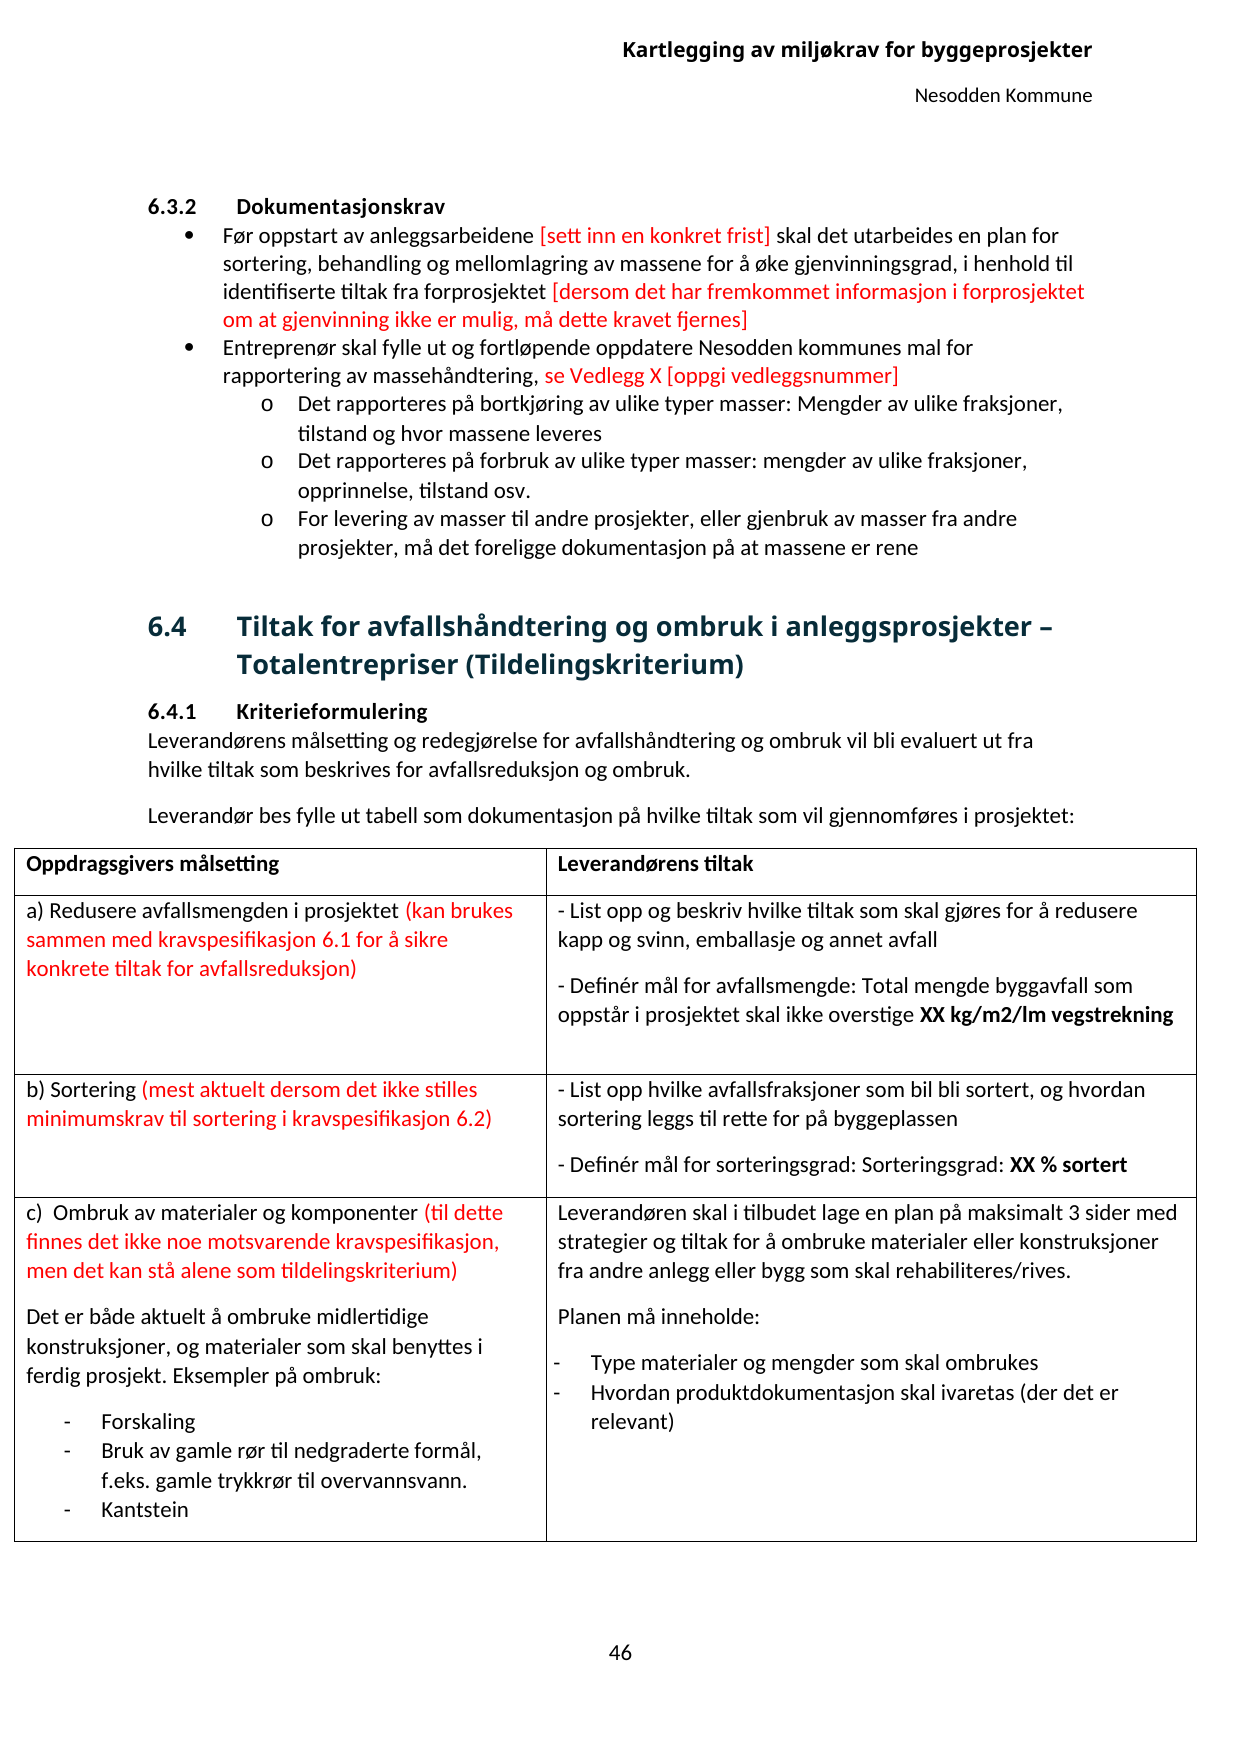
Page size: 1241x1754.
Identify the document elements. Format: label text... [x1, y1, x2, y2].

list Før oppstart av anleggsarbeidene [sett inn en konkret frist] skal det utarbeides en plan for sortering, behandling og mellomlagring av massene for å øke gjenvinningsgrad, i henhold til identifiserte tiltak fra forprosjektet [dersom det har fremkommet informasjon i forprosjektet om at gjenvinning ikke er mulig, må dette kravet fjernes] [185, 221, 1093, 333]
text Leverandør bes fylle ut tabell som dokumentasjon på hvilke tiltak som vil gjennomføres i prosjektet: [148, 802, 1093, 830]
table_header Oppdragsgivers målsetting [15, 849, 546, 895]
table_cell b) Sortering (mest aktuelt dersom det ikke stilles minimumskrav til sortering i kravspesifikasjon 7.2) [15, 1075, 546, 1197]
table_cell c) Ombruk av materialer og komponenter (til dette finnes det ikke noe motsvarende kravspesifikasjon, men det kan stå alene som tildelingskriterium) Det er både aktuelt å ombruke midlertidige konstruksjoner, og materialer som skal benyttes i ferdig prosjekt. Eksempler på ombruk: Forskaling Bruk av gamle rør til nedgraderte formål, f.eks. gamle trykkrør til overvannsvann. Kantstein [15, 1198, 546, 1541]
list Det rapporteres på bortkjøring av ulike typer masser: Mengder av ulike fraksjoner, tilstand og hvor massene leveres [260, 389, 1093, 447]
text Leverandørens målsetting og redegjørelse for avfallshåndtering og ombruk vil bli evaluert ut fra hvilke tiltak som beskrives for avfallsreduksjon og ombruk. [148, 726, 1093, 784]
table_cell - List opp og beskriv hvilke tiltak som skal gjøres for å redusere kapp og svinn, emballasje og annet avfall - Definér mål for avfallsmengde: Total mengde byggavfall som oppstår i prosjektet skal ikke overstige XX kg/m2/lm vegstrekning [547, 896, 1196, 1074]
list Det rapporteres på forbruk av ulike typer masser: mengder av ulike fraksjoner, opprinnelse, tilstand osv. [260, 447, 1093, 504]
table_cell Leverandøren skal i tilbudet lage en plan på maksimalt 3 sider med strategier og tiltak for å ombruke materialer eller konstruksjoner fra andre anlegg eller bygg som skal rehabiliteres/rives. Planen må inneholde: Type materialer og mengder som skal ombrukes Hvordan produktdokumentasjon skal ivaretas (der det er relevant) [547, 1198, 1196, 1541]
table_header Leverandørens tiltak [547, 849, 1196, 895]
subtitle Kriterieformulering [148, 697, 1093, 725]
subtitle Tiltak for avfallshåndtering og ombruk i anleggsprosjekter – Totalentrepriser (Tildelingskriterium) [148, 607, 1093, 683]
list Entreprenør skal fylle ut og fortløpende oppdatere Nesodden kommunes mal for rapportering av massehåndtering, se Vedlegg X [oppgi vedleggsnummer] [185, 333, 1093, 389]
table_cell - List opp hvilke avfallsfraksjoner som bil bli sortert, og hvordan sortering leggs til rette for på byggeplassen - Definér mål for sorteringsgrad: Sorteringsgrad: XX % sortert [547, 1075, 1196, 1197]
subtitle Dokumentasjonskrav [148, 192, 1093, 220]
list For levering av masser til andre prosjekter, eller gjenbruk av masser fra andre prosjekter, må det foreligge dokumentasjon på at massene er rene [260, 504, 1093, 561]
table_cell a) Redusere avfallsmengden i prosjektet (kan brukes sammen med kravspesifikasjon 7.1 for å sikre konkrete tiltak for avfallsreduksjon) [15, 896, 546, 1074]
